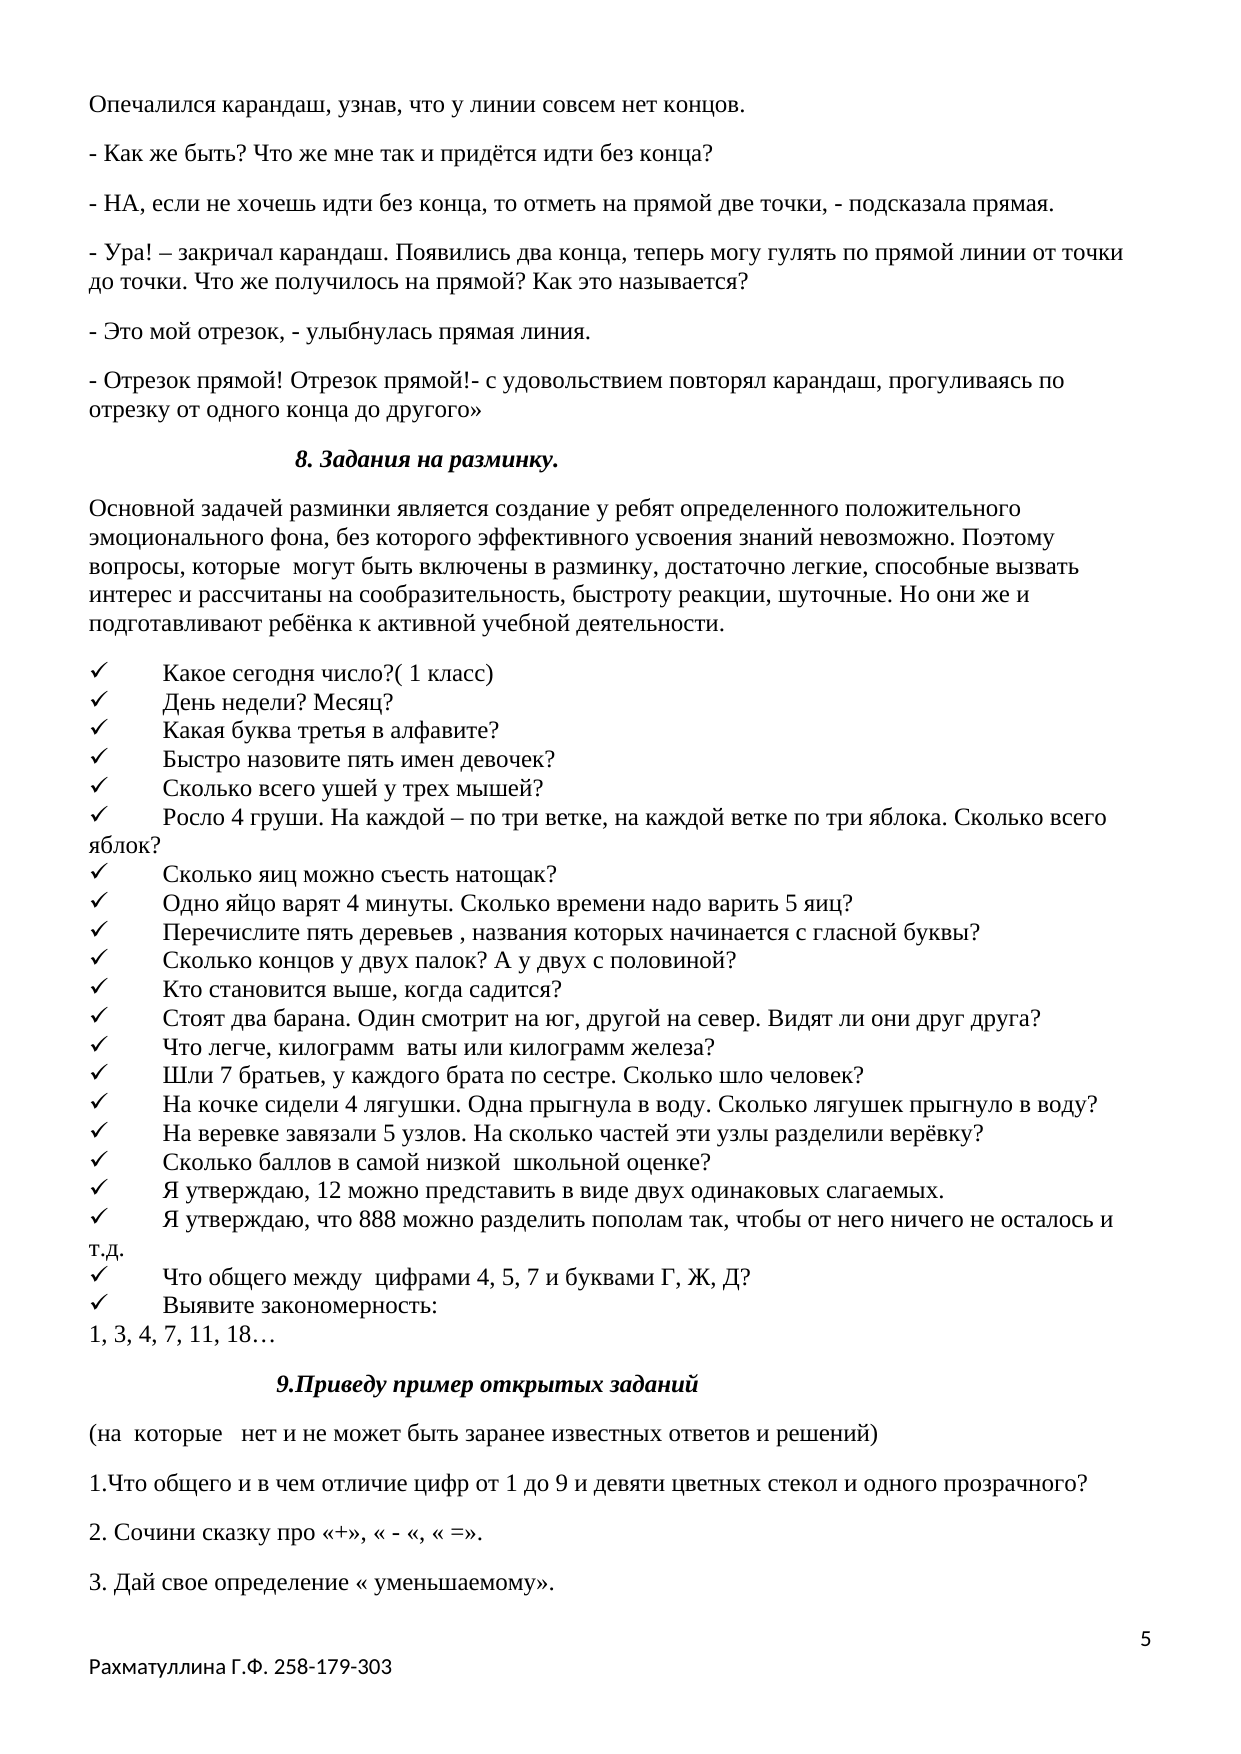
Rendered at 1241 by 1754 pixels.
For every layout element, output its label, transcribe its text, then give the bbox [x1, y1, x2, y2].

list Стоят два барана. Один смотрит на юг, другой на север. Видят ли они друг друга? [89, 1003, 1152, 1032]
list Шли 7 братьев, у каждого брата по сестре. Сколько шло человек? [89, 1060, 1152, 1089]
text 8. Задания на разминку. [89, 444, 1152, 472]
list На кочке сидели 4 лягушки. Одна прыгнула в воду. Сколько лягушек прыгнуло в воду? [89, 1089, 1152, 1118]
list День недели? Месяц? [89, 687, 1152, 715]
list Я утверждаю, что 888 можно разделить пополам так, чтобы от него ничего не осталось и т.д. [89, 1204, 1152, 1262]
list Сколько концов у двух палок? А у двух с половиной? [89, 945, 1152, 974]
text 1.Что общего и в чем отличие цифр от 1 до 9 и девяти цветных стекол и одного прозрачного? [89, 1468, 1152, 1497]
text Основной задачей разминки является создание у ребят определенного положительного эмоционального фона, без которого эффективного усвоения знаний невозможно. Поэтому вопросы, которые могут быть включены в разминку, достаточно легкие, способные вызвать интерес и рассчитаны на сообразительность, быстроту реакции, шуточные. Но они же и подготавливают ребёнка к активной учебной деятельности. [89, 493, 1152, 637]
list Сколько яиц можно съесть натощак? [89, 859, 1152, 888]
list Перечислите пять деревьев , названия которых начинается с гласной буквы? [89, 917, 1152, 945]
list Быстро назовите пять имен девочек? [89, 744, 1152, 773]
list Одно яйцо варят 4 минуты. Сколько времени надо варить 5 яиц? [89, 888, 1152, 917]
list (на которые нет и не может быть заранее известных ответов и решений) [89, 1418, 1152, 1447]
text Опечалился карандаш, узнав, что у линии совсем нет концов. [89, 89, 1152, 117]
list 1, 3, 4, 7, 11, 18… [89, 1319, 1152, 1348]
list Какая буква третья в алфавите? [89, 715, 1152, 744]
list Какое сегодня число?( 1 класс) [89, 658, 1152, 687]
text - Как же быть? Что же мне так и придётся идти без конца? [89, 138, 1152, 167]
text 9.Приведу пример открытых заданий [89, 1369, 1152, 1397]
list Что общего между цифрами 4, 5, 7 и буквами Г, Ж, Д? [89, 1262, 1152, 1290]
text - НА, если не хочешь идти без конца, то отметь на прямой две точки, - подсказала прямая. [89, 188, 1152, 217]
list На веревке завязали 5 узлов. На сколько частей эти узлы разделили верёвку? [89, 1118, 1152, 1147]
list Что легче, килограмм ваты или килограмм железа? [89, 1032, 1152, 1060]
list Кто становится выше, когда садится? [89, 974, 1152, 1003]
list Выявите закономерность: [89, 1290, 1152, 1319]
list Сколько баллов в самой низкой школьной оценке? [89, 1147, 1152, 1175]
text - Это мой отрезок, - улыбнулась прямая линия. [89, 316, 1152, 344]
text - Ура! – закричал карандаш. Появились два конца, теперь могу гулять по прямой линии от точки до точки. Что же получилось на прямой? Как это называется? [89, 237, 1152, 295]
text 3. Дай свое определение « уменьшаемому». [89, 1567, 1152, 1596]
text 2. Сочини сказку про «+», « - «, « =». [89, 1517, 1152, 1546]
list Я утверждаю, 12 можно представить в виде двух одинаковых слагаемых. [89, 1175, 1152, 1204]
list Росло 4 груши. На каждой – по три ветке, на каждой ветке по три яблока. Сколько всего яблок? [89, 802, 1152, 859]
text - Отрезок прямой! Отрезок прямой!- с удовольствием повторял карандаш, прогуливаясь по отрезку от одного конца до другого» [89, 365, 1152, 423]
list Сколько всего ушей у трех мышей? [89, 773, 1152, 802]
